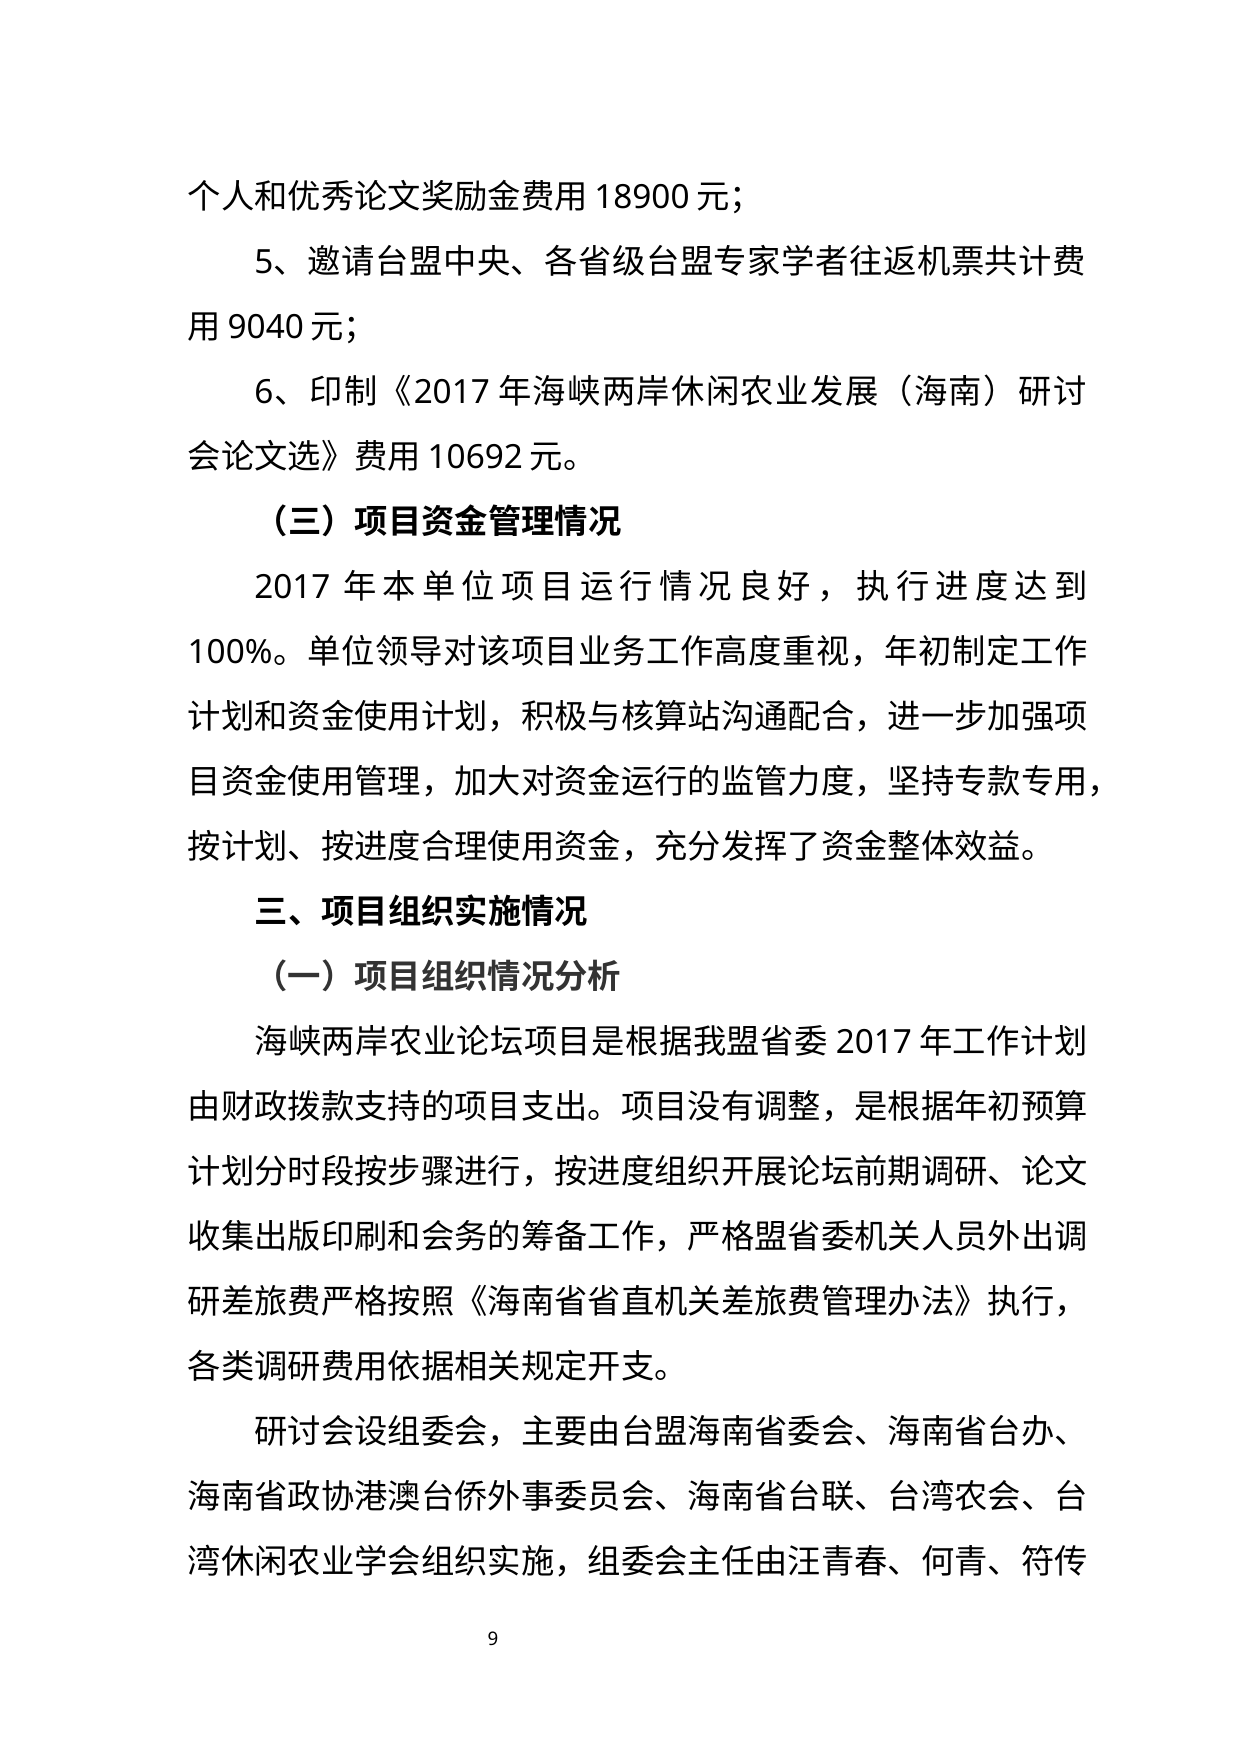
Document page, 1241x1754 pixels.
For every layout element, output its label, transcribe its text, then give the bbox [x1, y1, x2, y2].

text （一）项目组织情况分析 [254, 942, 1087, 1007]
text 三、项目组织实施情况 [187, 877, 1087, 942]
text 6、印制《2017年海峡两岸休闲农业发展（海南）研讨会论文选》费用10692元。 [187, 357, 1087, 487]
text 2017年本单位项目运行情况良好，执行进度达到100%。单位领导对该项目业务工作高度重视，年初制定工作计划和资金使用计划，积极与核算站沟通配合，进一步加强项目资金使用管理，加大对资金运行的监管力度，坚持专款专用，按计划、按进度合理使用资金，充分发挥了资金整体效益。 [187, 552, 1087, 877]
text 5、邀请台盟中央、各省级台盟专家学者往返机票共计费用9040元； [187, 227, 1087, 357]
text 海峡两岸农业论坛项目是根据我盟省委2017年工作计划由财政拨款支持的项目支出。项目没有调整，是根据年初预算计划分时段按步骤进行，按进度组织开展论坛前期调研、论文收集出版印刷和会务的筹备工作，严格盟省委机关人员外出调研差旅费严格按照《海南省省直机关差旅费管理办法》执行，各类调研费用依据相关规定开支。 [187, 1007, 1087, 1397]
text （三）项目资金管理情况 [187, 487, 1087, 552]
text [187, 1397, 1087, 1592]
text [187, 162, 1087, 227]
